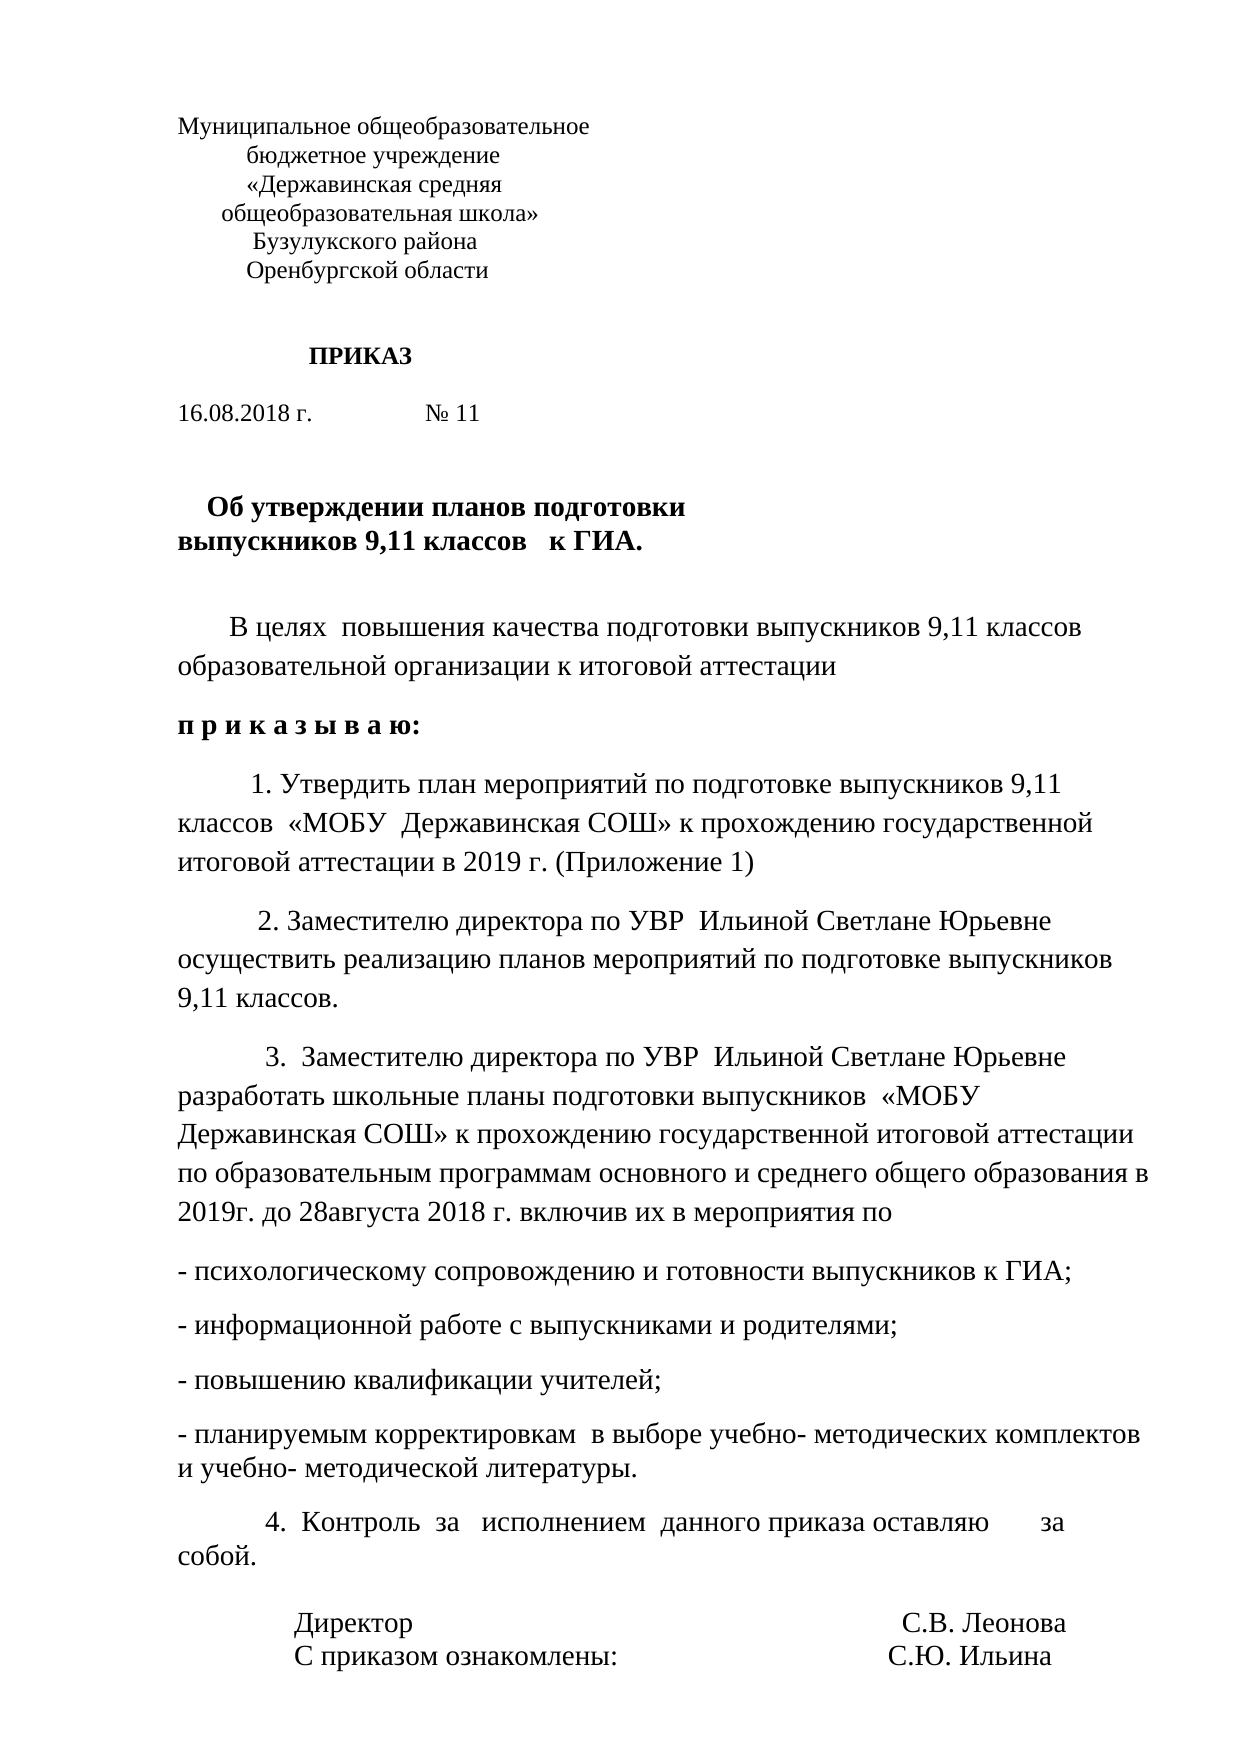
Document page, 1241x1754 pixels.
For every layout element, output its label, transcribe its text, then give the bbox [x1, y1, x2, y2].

text бюджетное учреждение [177, 140, 1152, 169]
text общеобразовательная школа» [177, 198, 1152, 226]
text - повышению квалификации учителей; [177, 1362, 1152, 1395]
text Муниципальное общеобразовательное [177, 111, 1152, 140]
text 2. Заместителю директора по УВР Ильиной Светлане Юрьевне осуществить реализацию планов мероприятий по подготовке выпускников 9,11 классов. [177, 903, 1152, 1014]
text 3. Заместителю директора по УВР Ильиной Светлане Юрьевне разработать школьные планы подготовки выпускников «МОБУ Державинская СОШ» к прохождению государственной итоговой аттестации по образовательным программам основного и среднего общего образования в 2019г. до 28августа 2018 г. включив их в мероприятия по [177, 1039, 1152, 1227]
text С приказом ознакомлены: С.Ю. Ильина [177, 1638, 1152, 1672]
text Об утверждении планов подготовки [177, 489, 1152, 523]
text - психологическому сопровождению и готовности выпускников к ГИА; [177, 1253, 1152, 1287]
text 16.08.2018 г. № 11 [177, 398, 1152, 427]
text 4. Контроль за исполнением данного приказа оставляю за собой. [177, 1504, 1152, 1571]
text «Державинская средняя [177, 169, 1152, 198]
text В целях повышения качества подготовки выпускников 9,11 классов образовательной организации к итоговой аттестации [177, 609, 1152, 681]
text п р и к а з ы в а ю: [177, 707, 1152, 741]
text Бузулукского района [177, 226, 1152, 255]
text 1. Утвердить план мероприятий по подготовке выпускников 9,11 классов «МОБУ Державинская СОШ» к прохождению государственной итоговой аттестации в 2019 г. (Приложение 1) [177, 767, 1152, 877]
text выпускников 9,11 классов к ГИА. [177, 523, 1152, 556]
text - информационной работе с выпускниками и родителями; [177, 1307, 1152, 1341]
text Директор С.В. Леонова [177, 1605, 1152, 1638]
text - планируемым корректировкам в выборе учебно- методических комплектов и учебно- методической литературы. [177, 1416, 1152, 1483]
text ПРИКАЗ [177, 341, 1152, 369]
text Оренбургской области [177, 255, 1152, 284]
